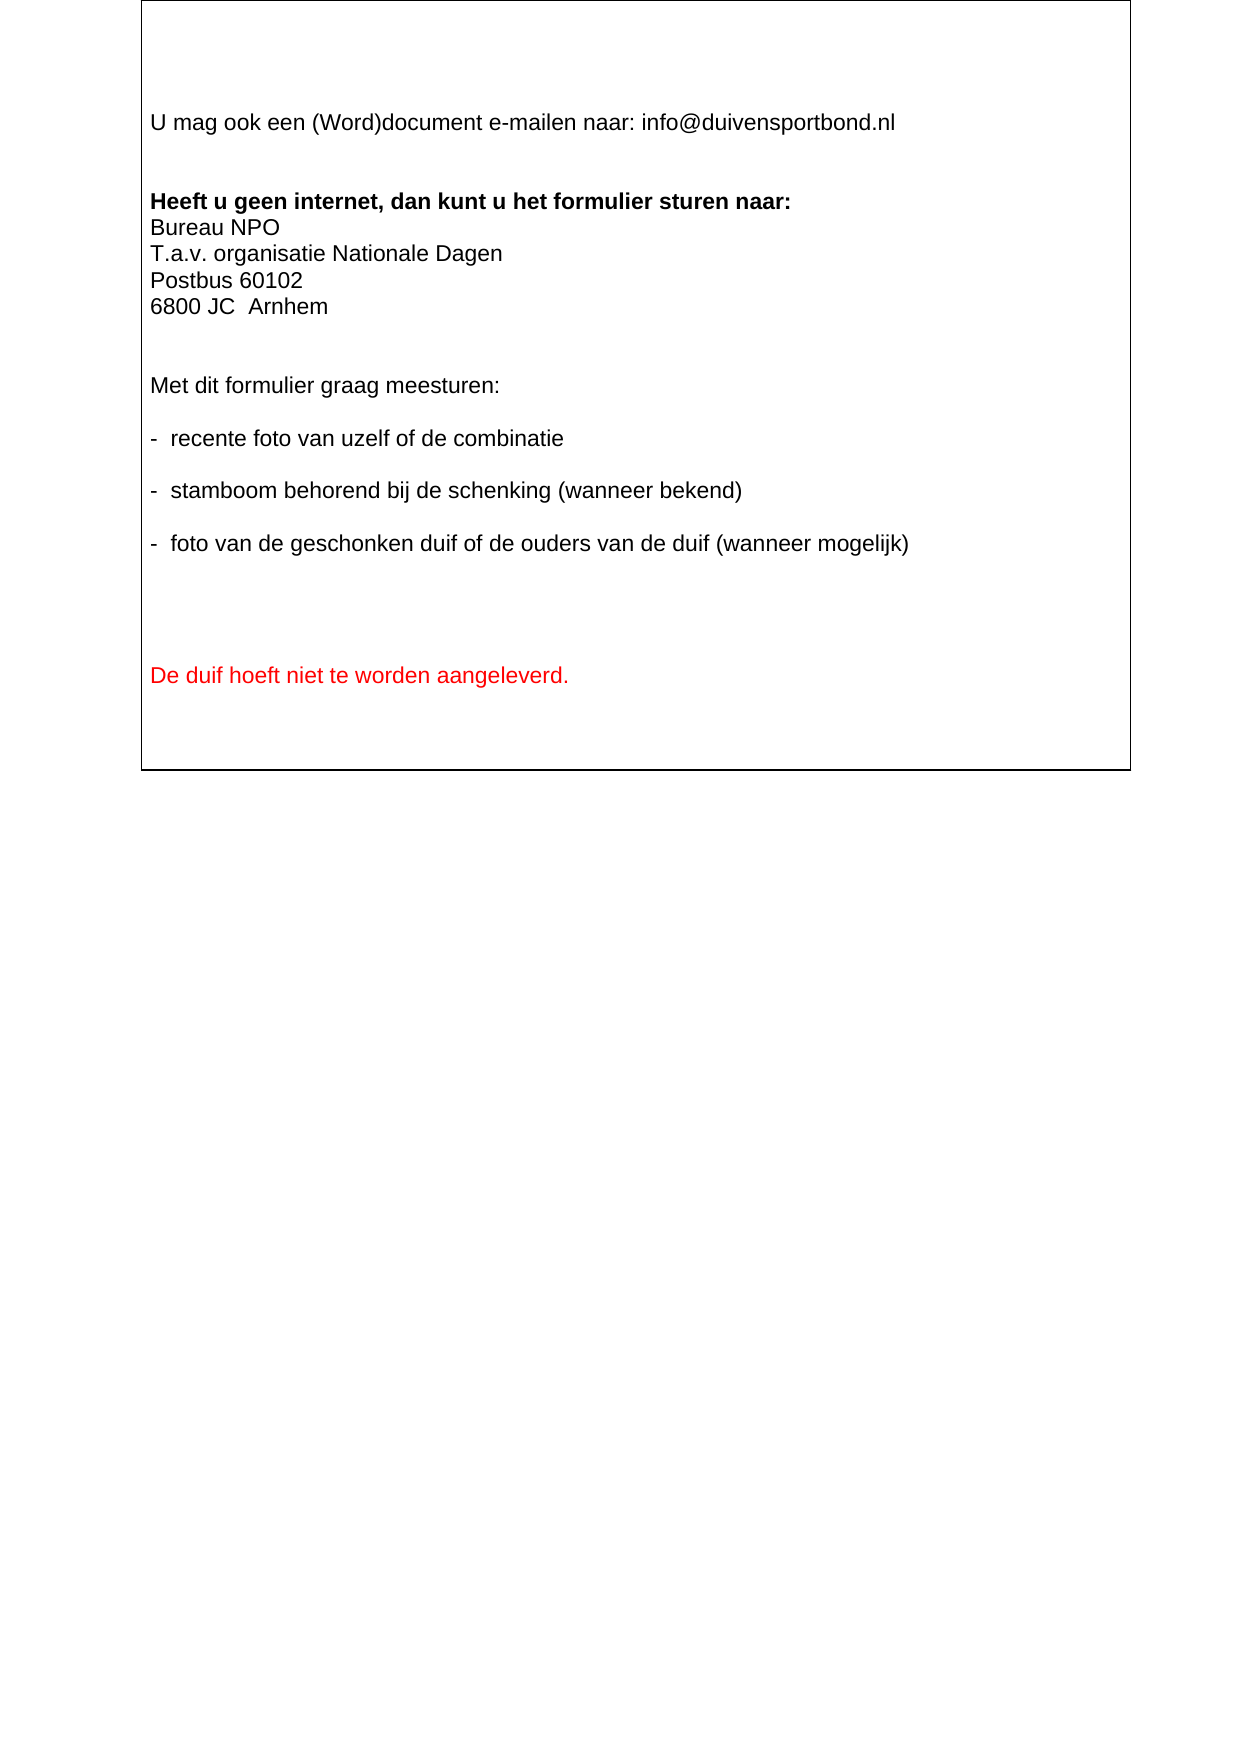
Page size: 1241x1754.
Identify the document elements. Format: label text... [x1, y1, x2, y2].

text 6800 JC Arnhem [150, 293, 1122, 319]
text Postbus 60102 [150, 267, 1122, 293]
text Met dit formulier graag meesturen: [150, 372, 1122, 398]
text U mag ook een (Word)document e-mailen naar: info@duivensportbond.nl [150, 108, 1122, 135]
text T.a.v. organisatie Nationale Dagen [150, 240, 1122, 267]
text - stamboom behorend bij de schenking (wanneer bekend) [150, 477, 1122, 504]
text Bureau NPO [150, 214, 1122, 240]
text Heeft u geen internet, dan kunt u het formulier sturen naar: [150, 188, 1122, 214]
text - recente foto van uzelf of de combinatie [150, 425, 1122, 451]
text - foto van de geschonken duif of de ouders van de duif (wanneer mogelijk) [150, 530, 1122, 557]
text De duif hoeft niet te worden aangeleverd. [150, 662, 1122, 688]
